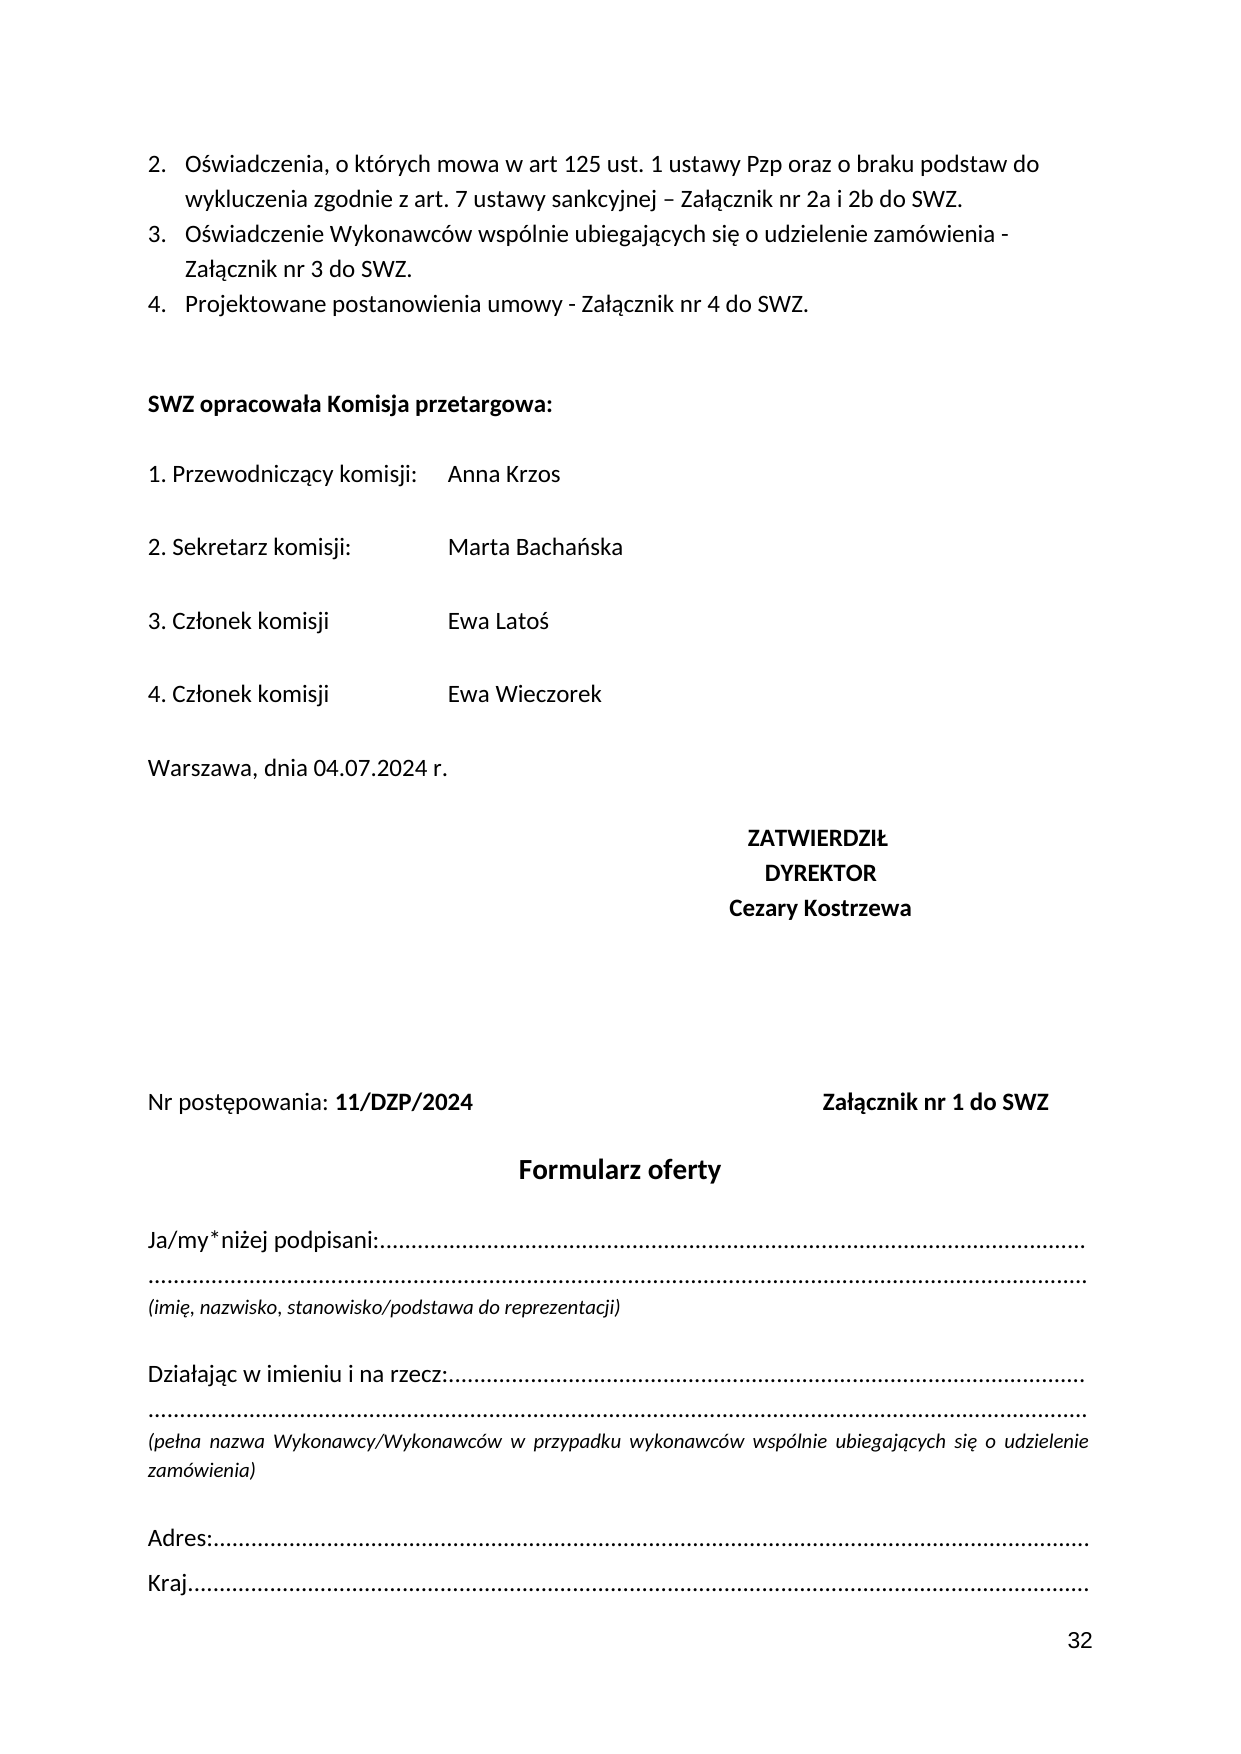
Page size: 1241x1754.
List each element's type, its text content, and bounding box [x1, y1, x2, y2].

text Warszawa, dnia 04.07.2024 r. [148, 752, 1093, 783]
text (pełna nazwa Wykonawcy/Wykonawców w przypadku wykonawców wspólnie ubiegających się o udzielenie zamówienia) [148, 1428, 1093, 1483]
text ..................................................................................................................................................... [148, 1259, 1093, 1290]
list Oświadczenie Wykonawców wspólnie ubiegających się o udzielenie zamówienia - Załącznik nr 3 do SWZ. [148, 218, 1093, 283]
text SWZ opracowała Komisja przetargowa: [148, 388, 1093, 418]
text 1. Przewodniczący komisji: Anna Krzos [148, 458, 1093, 488]
list Projektowane postanowienia umowy - Załącznik nr 4 do SWZ. [148, 288, 1093, 318]
text ..................................................................................................................................................... [148, 1393, 1093, 1424]
text ZATWIERDZIŁ [748, 822, 1093, 853]
text Nr postępowania: 11/DZP/2024 Załącznik nr 1 do SWZ [148, 1086, 1093, 1116]
text Adres:...........................................................................................................................................Kraj............................................................................................................................................... [148, 1522, 1093, 1598]
text Działając w imieniu i na rzecz:..................................................................................................... [148, 1358, 1093, 1389]
text 2. Sekretarz komisji: Marta Bachańska [148, 531, 1093, 562]
list Oświadczenia, o których mowa w art 125 ust. 1 ustawy Pzp oraz o braku podstaw do wykluczenia zgodnie z art. 7 ustawy sankcyjnej – Załącznik nr 2a i 2b do SWZ. [148, 148, 1093, 213]
text DYREKTOR [673, 857, 1093, 888]
text 4. Członek komisji Ewa Wieczorek [148, 678, 1093, 709]
text Cezary Kostrzewa [673, 892, 1093, 923]
text (imię, nazwisko, stanowisko/podstawa do reprezentacji) [148, 1294, 1093, 1320]
text Formularz oferty [148, 1151, 1093, 1187]
text 3. Członek komisji Ewa Latoś [148, 605, 1093, 636]
text Ja/my*niżej podpisani:................................................................................................................ [148, 1224, 1093, 1255]
